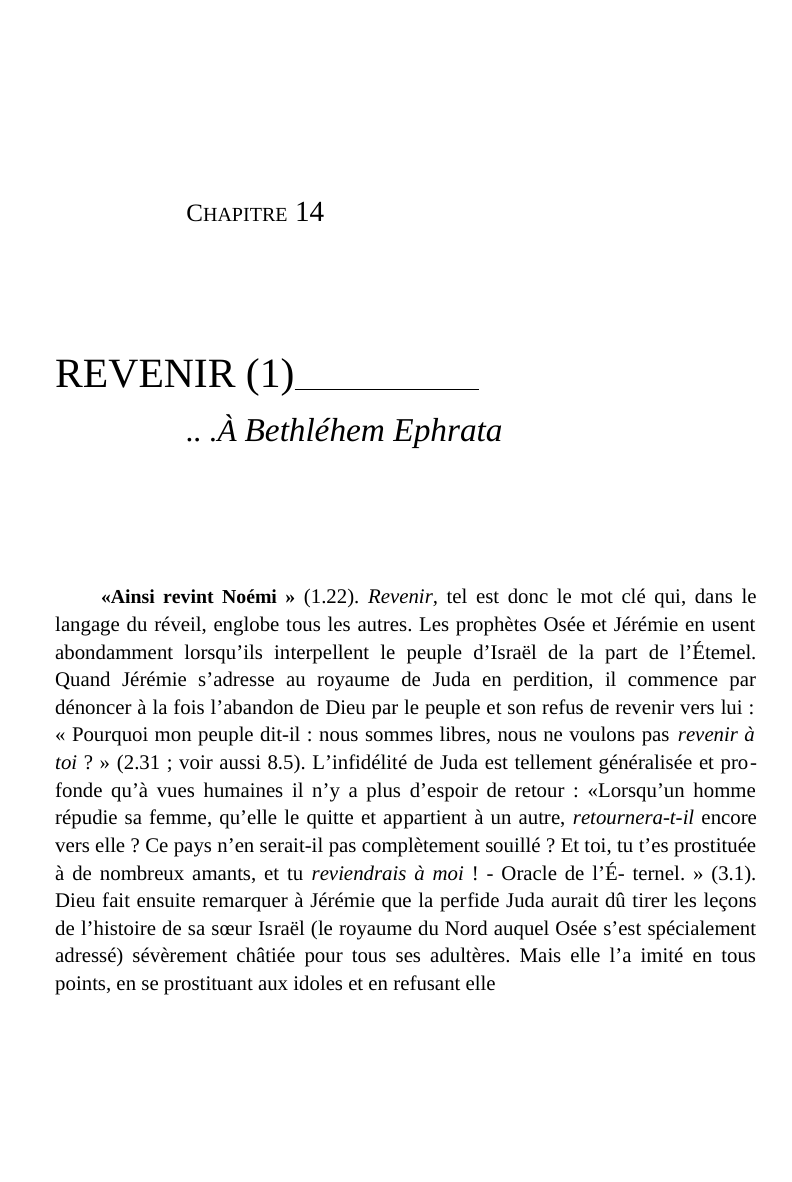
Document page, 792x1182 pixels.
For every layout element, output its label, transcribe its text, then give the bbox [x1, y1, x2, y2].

text «Ainsi revint Noémi » (1.22). Revenir, tel est donc le mot clé qui, dans le langage du réveil, englobe tous les autres. Les prophètes Osée et Jérémie en usent abondamment lorsqu’ils interpellent le peuple d’Israël de la part de l’Étemel. Quand Jérémie s’adresse au royaume de Juda en perdition, il commence par dénoncer à la fois l’abandon de Dieu par le peuple et son refus de revenir vers lui : « Pourquoi mon peuple dit-il : nous sommes libres, nous ne voulons pas revenir à toi ? » (2.31 ; voir aussi 8.5). L’infidélité de Juda est tellement généralisée et profonde qu’à vues humaines il n’y a plus d’espoir de retour : «Lorsqu’un homme répudie sa femme, qu’elle le quitte et appartient à un autre, retournera-t-il encore vers elle ? Ce pays n’en serait-il pas complètement souillé ? Et toi, tu t’es prostituée à de nombreux amants, et tu reviendrais à moi ! - Oracle de l’É- ternel. » (3.1). Dieu fait ensuite remarquer à Jérémie que la perfide Juda aurait dû tirer les leçons de l’histoire de sa sœur Israël (le royaume du Nord auquel Osée s’est spécialement adressé) sévèrement châtiée pour tous ses adultères. Mais elle l’a imité en tous points, en se prostituant aux idoles et en refusant elle [55, 584, 757, 995]
subtitle .. .À Bethléhem Ephrata [186, 411, 757, 449]
subtitle REVENIR (1) [55, 348, 757, 396]
text Chapitre 14 [186, 194, 324, 227]
